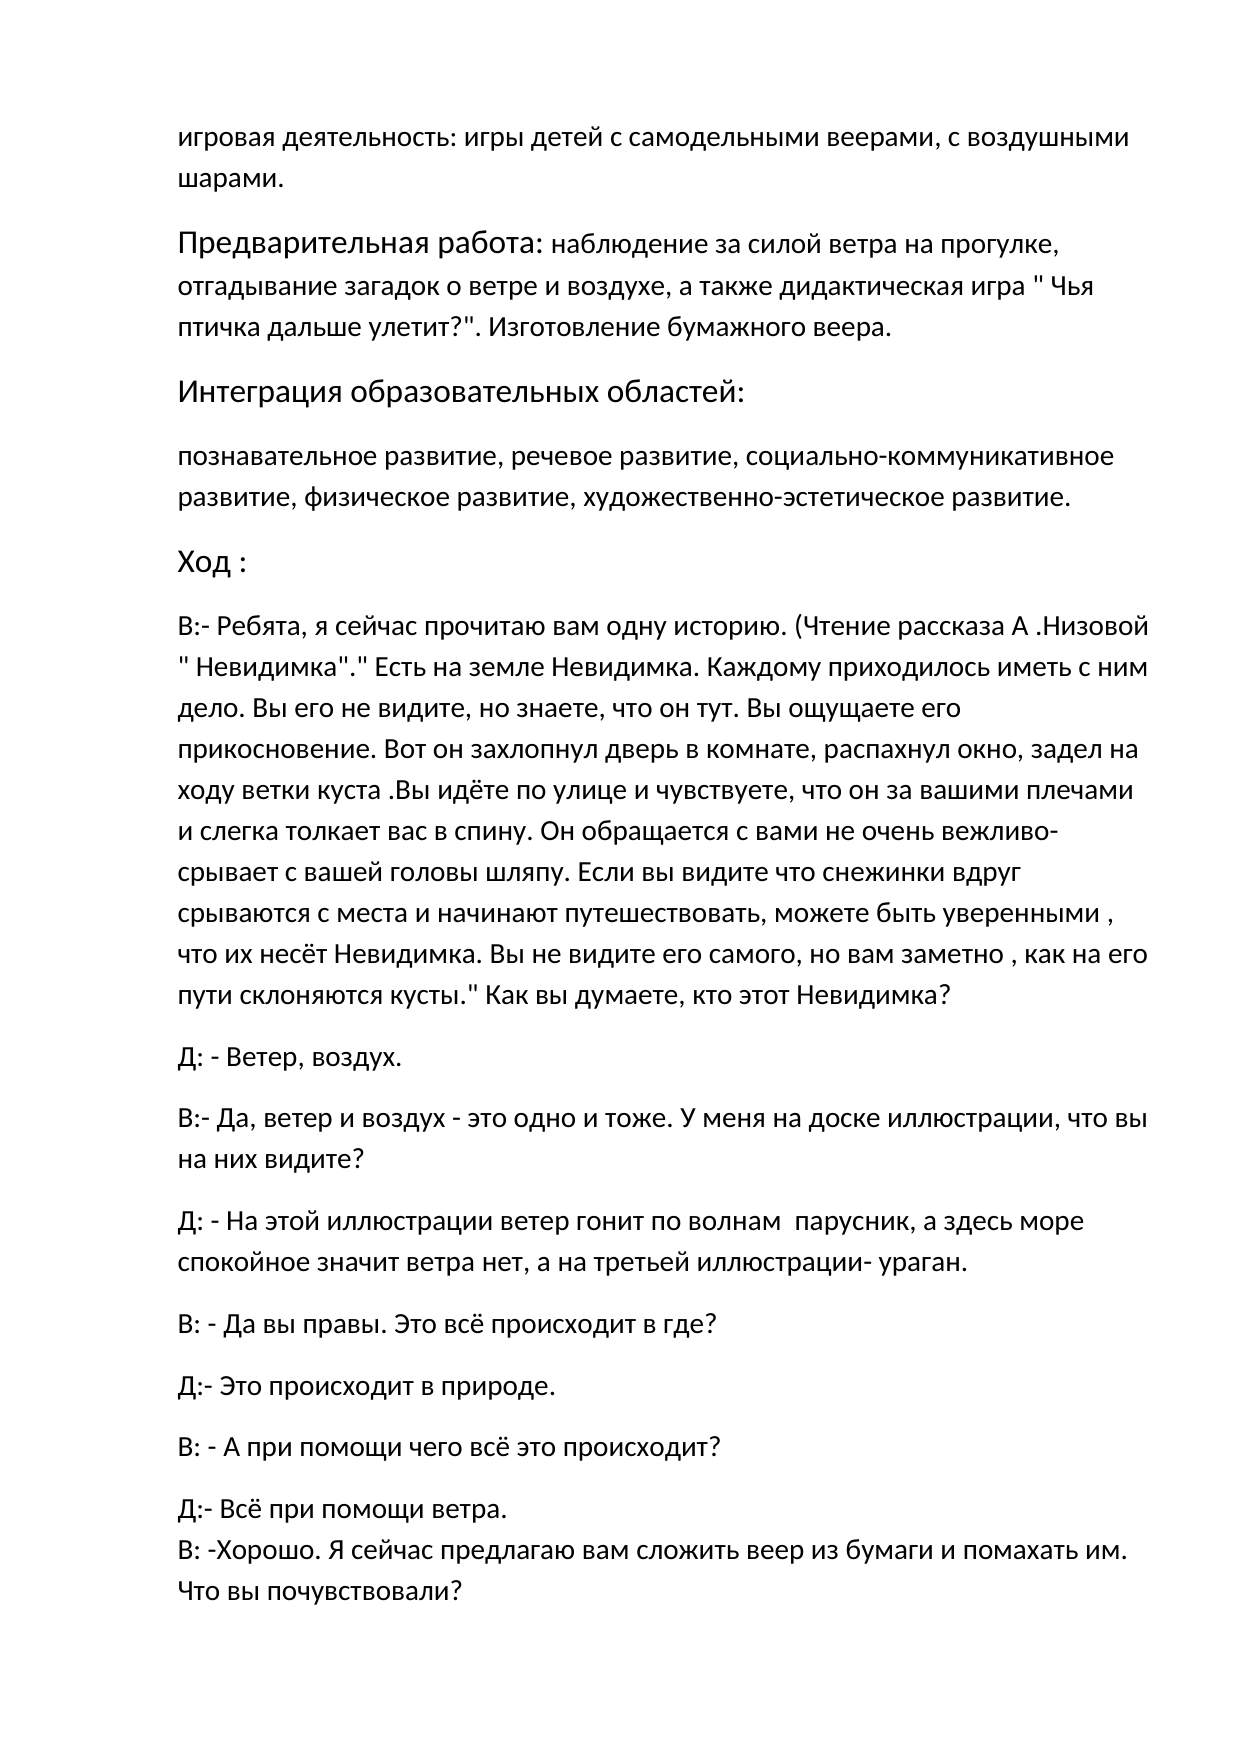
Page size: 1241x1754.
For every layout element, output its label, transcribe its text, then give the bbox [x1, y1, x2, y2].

text В: - А при помощи чего всё это происходит? [177, 1428, 1152, 1464]
text Предварительная работа: наблюдение за силой ветра на прогулке, отгадывание загадок о ветре и воздухе, а также дидактическая игра " Чья птичка дальше улетит?". Изготовление бумажного веера. [177, 221, 1152, 343]
text В:- Да, ветер и воздух - это одно и тоже. У меня на доске иллюстрации, что вы на них видите? [177, 1099, 1152, 1176]
text В:- Ребята, я сейчас прочитаю вам одну историю. (Чтение рассказа А .Низовой " Невидимка"." Есть на земле Невидимка. Каждому приходилось иметь с ним дело. Вы его не видите, но знаете, что он тут. Вы ощущаете его прикосновение. Вот он захлопнул дверь в комнате, распахнул окно, задел на ходу ветки куста .Вы идёте по улице и чувствуете, что он за вашими плечами и слегка толкает вас в спину. Он обращается с вами не очень вежливо- срывает с вашей головы шляпу. Если вы видите что снежинки вдруг срываются с места и начинают путешествовать, можете быть уверенными , что их несёт Невидимка. Вы не видите его самого, но вам заметно , как на его пути склоняются кусты." Как вы думаете, кто этот Невидимка? [177, 607, 1152, 1012]
text В: - Да вы правы. Это всё происходит в где? [177, 1305, 1152, 1341]
text познавательное развитие, речевое развитие, социально-коммуникативное развитие, физическое развитие, художественно-эстетическое развитие. [177, 437, 1152, 514]
text Ход : [177, 540, 1152, 581]
text Интеграция образовательных областей: [177, 369, 1152, 410]
text Д:- Это происходит в природе. [177, 1367, 1152, 1402]
text Д: - Ветер, воздух. [177, 1038, 1152, 1073]
text игровая деятельность: игры детей с самодельными веерами, с воздушными шарами. [177, 118, 1152, 195]
text Д: - На этой иллюстрации ветер гонит по волнам парусник, а здесь море спокойное значит ветра нет, а на третьей иллюстрации- ураган. [177, 1202, 1152, 1279]
text Д:- Всё при помощи ветра. В: -Хорошо. Я сейчас предлагаю вам сложить веер из бумаги и помахать им. Что вы почувствовали? [177, 1490, 1152, 1608]
